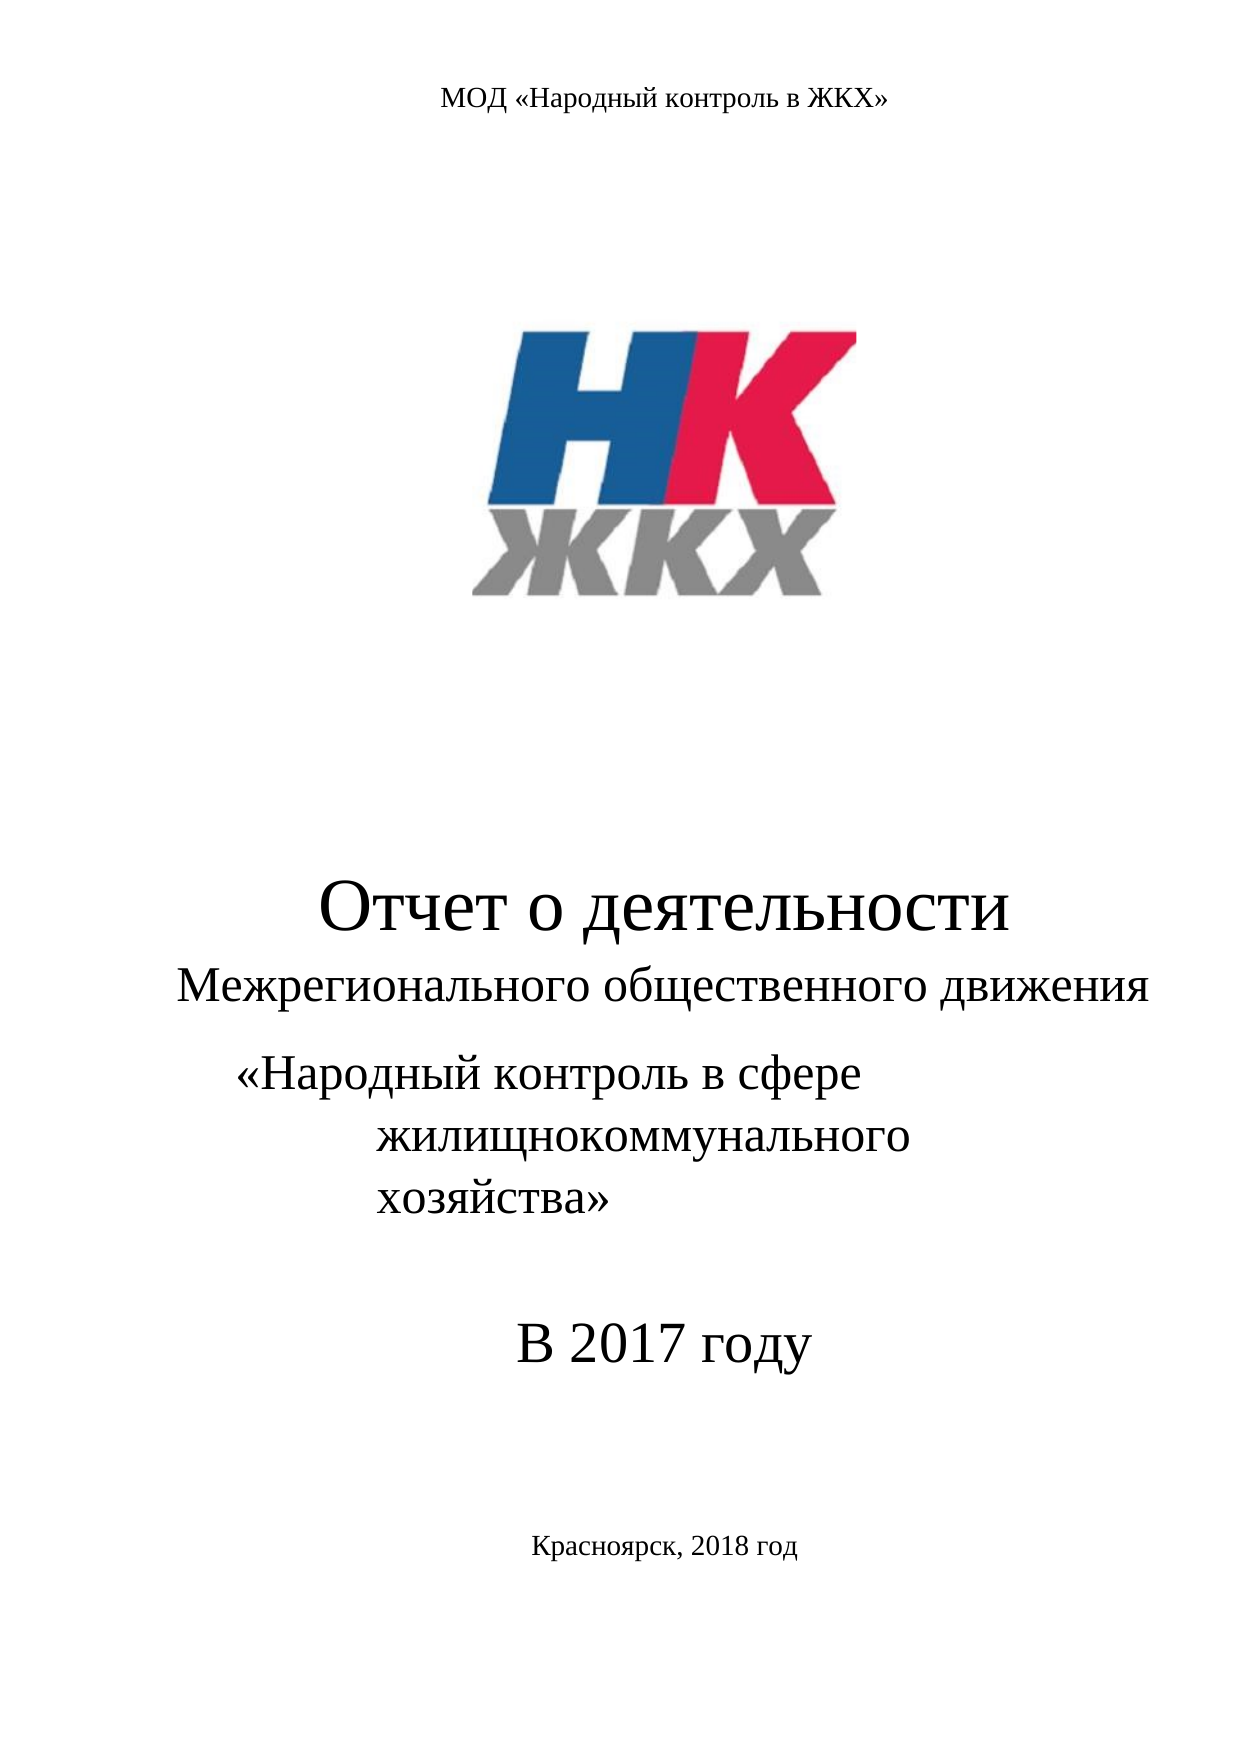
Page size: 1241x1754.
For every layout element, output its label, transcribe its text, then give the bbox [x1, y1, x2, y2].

text Красноярск, 2018 год [178, 1528, 1151, 1561]
text Отчет о деятельности [178, 860, 1151, 946]
text В 2017 году [178, 1307, 1151, 1374]
text Межрегионального общественного движения [176, 955, 1151, 1012]
text МОД «Народный контроль в ЖКХ» [178, 80, 1151, 113]
picture [472, 281, 857, 666]
text «Народный контроль в сфере жилищнокоммунального хозяйства» [235, 1043, 1151, 1225]
